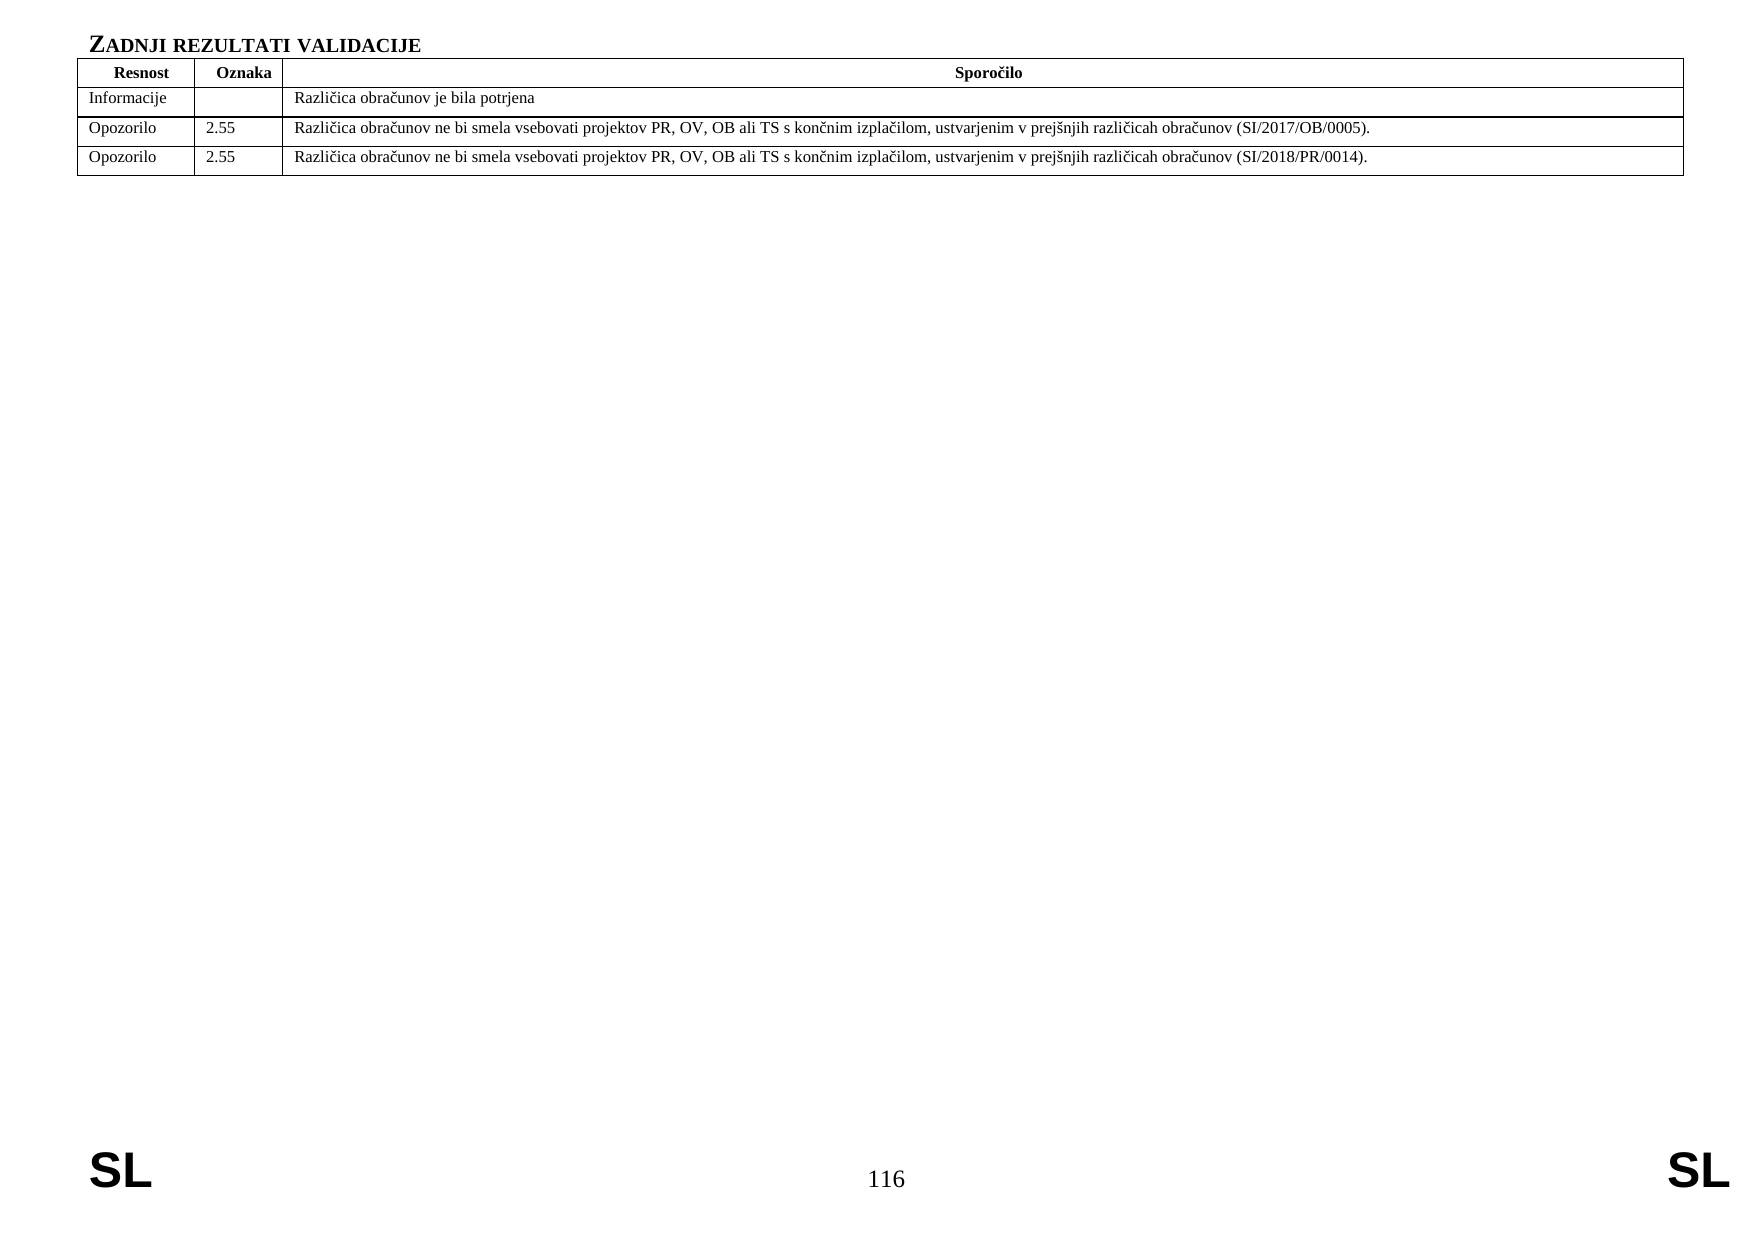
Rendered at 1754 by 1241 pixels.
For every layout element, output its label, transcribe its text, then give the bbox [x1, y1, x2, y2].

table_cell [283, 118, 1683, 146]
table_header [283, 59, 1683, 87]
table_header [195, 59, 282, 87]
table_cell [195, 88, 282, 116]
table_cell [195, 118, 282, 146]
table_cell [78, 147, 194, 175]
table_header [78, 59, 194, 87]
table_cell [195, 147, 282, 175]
subtitle Zadnji rezultati validacije [89, 29, 1683, 57]
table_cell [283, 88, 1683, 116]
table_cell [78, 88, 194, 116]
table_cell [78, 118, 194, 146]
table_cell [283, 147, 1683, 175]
